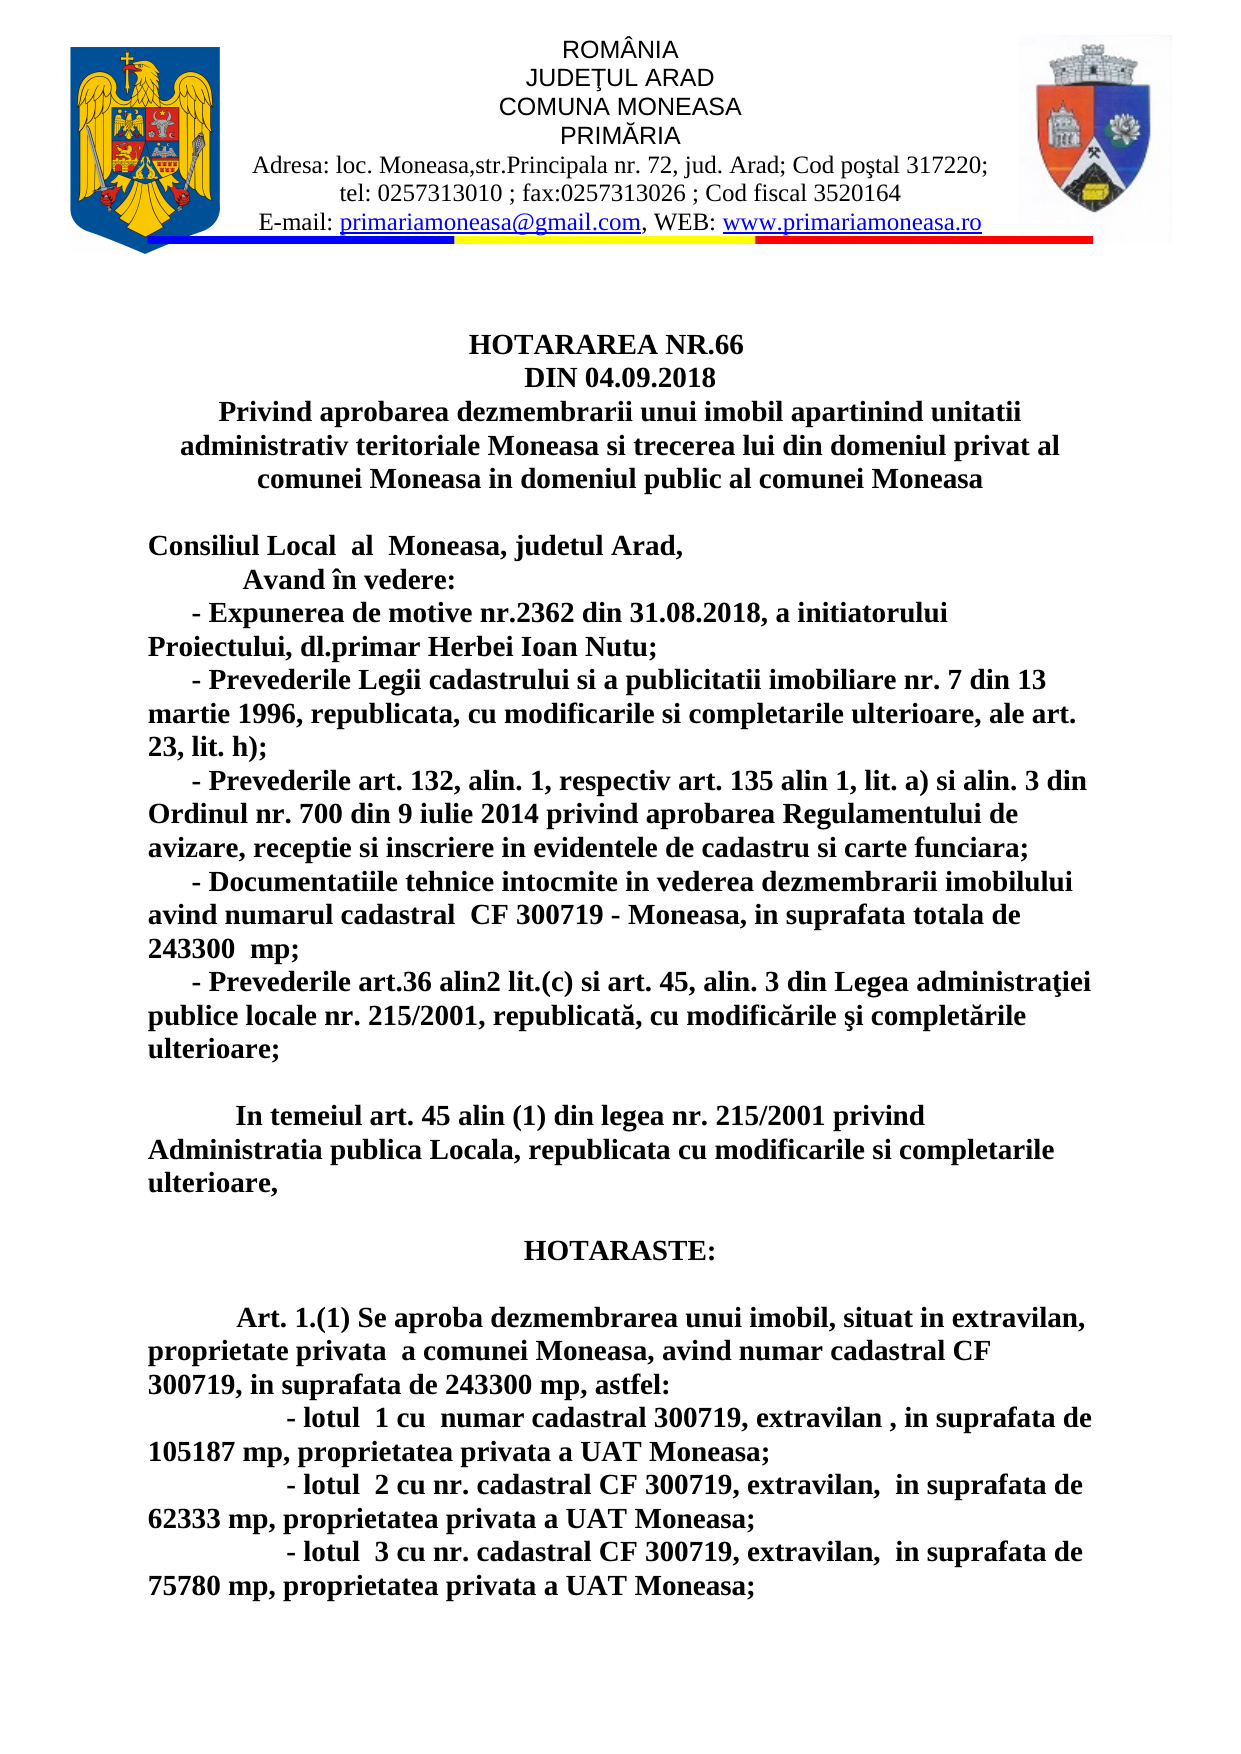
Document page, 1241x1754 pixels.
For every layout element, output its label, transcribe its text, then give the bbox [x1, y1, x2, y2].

text - Prevederile Legii cadastrului si a publicitatii imobiliare nr. 7 din 13 martie 1996, republicata, cu modificarile si completarile ulterioare, ale art. 23, lit. h); [148, 662, 1093, 763]
text Avand în vedere: [148, 562, 1093, 595]
text DIN 04.09.2018 [148, 361, 1093, 394]
text HOTARASTE: [148, 1233, 1093, 1266]
text - lotul 3 cu nr. cadastral CF 300719, extravilan, in suprafata de 75780 mp, proprietatea privata a UAT Moneasa; [148, 1534, 1093, 1602]
text Privind aprobarea dezmembrarii unui imobil apartinind unitatii administrativ teritoriale Moneasa si trecerea lui din domeniul privat al comunei Moneasa in domeniul public al comunei Moneasa [148, 394, 1093, 495]
text - Prevederile art.36 alin2 lit.(c) si art. 45, alin. 3 din Legea administraţiei publice locale nr. 215/2001, republicată, cu modificările şi completările ulterioare; [148, 964, 1093, 1065]
text Consiliul Local al Moneasa, judetul Arad, [148, 528, 1093, 562]
picture [70, 35, 1172, 254]
text In temeiul art. 45 alin (1) din legea nr. 215/2001 privind Administratia publica Locala, republicata cu modificarile si completarile ulterioare, [148, 1098, 1093, 1199]
text - lotul 1 cu numar cadastral 300719, extravilan , in suprafata de 105187 mp, proprietatea privata a UAT Moneasa; [148, 1400, 1093, 1467]
text - lotul 2 cu nr. cadastral CF 300719, extravilan, in suprafata de 62333 mp, proprietatea privata a UAT Moneasa; [148, 1467, 1093, 1534]
text - Prevederile art. 132, alin. 1, respectiv art. 135 alin 1, lit. a) si alin. 3 din Ordinul nr. 700 din 9 iulie 2014 privind aprobarea Regulamentului de avizare, receptie si inscriere in evidentele de cadastru si carte funciara; [148, 763, 1093, 864]
text - Documentatiile tehnice intocmite in vederea dezmembrarii imobilului avind numarul cadastral CF 300719 - Moneasa, in suprafata totala de 243300 mp; [148, 864, 1093, 964]
text - Expunerea de motive nr.2362 din 31.08.2018, a initiatorului Proiectului, dl.primar Herbei Ioan Nutu; [148, 595, 1093, 662]
text HOTARAREA NR.66 [148, 327, 1093, 361]
text Art. 1.(1) Se aproba dezmembrarea unui imobil, situat in extravilan, proprietate privata a comunei Moneasa, avind numar cadastral CF 300719, in suprafata de 243300 mp, astfel: [148, 1300, 1093, 1400]
